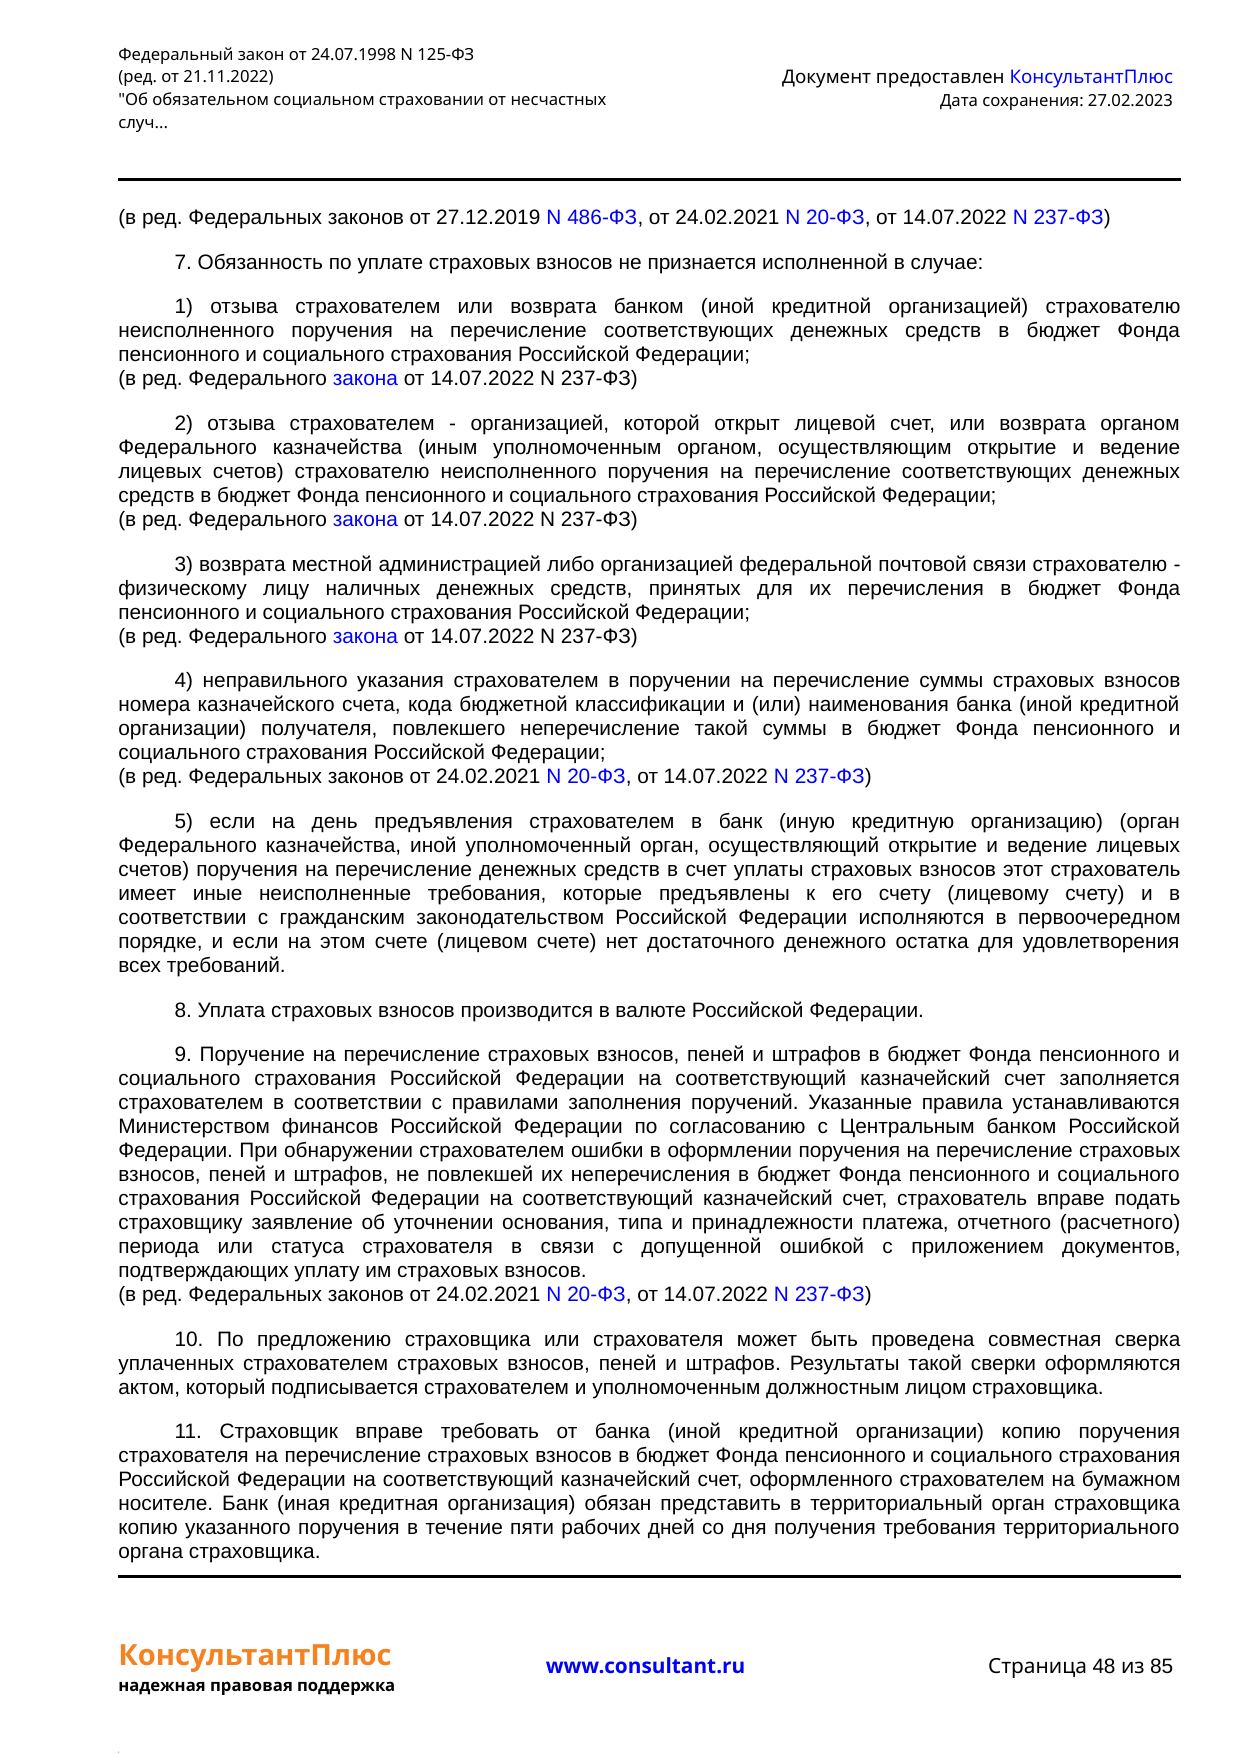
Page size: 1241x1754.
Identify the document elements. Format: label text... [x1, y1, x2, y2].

text (в ред. Федерального закона от 14.07.2022 N 237-ФЗ) [118, 507, 1181, 531]
text 3) возврата местной администрацией либо организацией федеральной почтовой связи страхователю - физическому лицу наличных денежных средств, принятых для их перечисления в бюджет Фонда пенсионного и социального страхования Российской Федерации; [118, 552, 1181, 623]
text 10. По предложению страховщика или страхователя может быть проведена совместная сверка уплаченных страхователем страховых взносов, пеней и штрафов. Результаты такой сверки оформляются актом, который подписывается страхователем и уполномоченным должностным лицом страховщика. [118, 1327, 1181, 1398]
text (в ред. Федеральных законов от 24.02.2021 N 20-ФЗ, от 14.07.2022 N 237-ФЗ) [118, 764, 1181, 788]
text 5) если на день предъявления страхователем в банк (иную кредитную организацию) (орган Федерального казначейства, иной уполномоченный орган, осуществляющий открытие и ведение лицевых счетов) поручения на перечисление денежных средств в счет уплаты страховых взносов этот страхователь имеет иные неисполненные требования, которые предъявлены к его счету (лицевому счету) и в соответствии с гражданским законодательством Российской Федерации исполняются в первоочередном порядке, и если на этом счете (лицевом счете) нет достаточного денежного остатка для удовлетворения всех требований. [118, 809, 1181, 977]
text 11. Страховщик вправе требовать от банка (иной кредитной организации) копию поручения страхователя на перечисление страховых взносов в бюджет Фонда пенсионного и социального страхования Российской Федерации на соответствующий казначейский счет, оформленного страхователем на бумажном носителе. Банк (иная кредитная организация) обязан представить в территориальный орган страховщика копию указанного поручения в течение пяти рабочих дней со дня получения требования территориального органа страховщика. [118, 1419, 1181, 1563]
text 4) неправильного указания страхователем в поручении на перечисление суммы страховых взносов номера казначейского счета, кода бюджетной классификации и (или) наименования банка (иной кредитной организации) получателя, повлекшего неперечисление такой суммы в бюджет Фонда пенсионного и социального страхования Российской Федерации; [118, 668, 1181, 764]
text (в ред. Федеральных законов от 27.12.2019 N 486-ФЗ, от 24.02.2021 N 20-ФЗ, от 14.07.2022 N 237-ФЗ) [118, 205, 1181, 229]
text (в ред. Федерального закона от 14.07.2022 N 237-ФЗ) [118, 623, 1181, 647]
text (в ред. Федерального закона от 14.07.2022 N 237-ФЗ) [118, 366, 1181, 390]
text 9. Поручение на перечисление страховых взносов, пеней и штрафов в бюджет Фонда пенсионного и социального страхования Российской Федерации на соответствующий казначейский счет заполняется страхователем в соответствии с правилами заполнения поручений. Указанные правила устанавливаются Министерством финансов Российской Федерации по согласованию с Центральным банком Российской Федерации. При обнаружении страхователем ошибки в оформлении поручения на перечисление страховых взносов, пеней и штрафов, не повлекшей их неперечисления в бюджет Фонда пенсионного и социального страхования Российской Федерации на соответствующий казначейский счет, страхователь вправе подать страховщику заявление об уточнении основания, типа и принадлежности платежа, отчетного (расчетного) периода или статуса страхователя в связи с допущенной ошибкой с приложением документов, подтверждающих уплату им страховых взносов. [118, 1042, 1181, 1282]
text 7. Обязанность по уплате страховых взносов не признается исполненной в случае: [118, 249, 1181, 273]
text 1) отзыва страхователем или возврата банком (иной кредитной организацией) страхователю неисполненного поручения на перечисление соответствующих денежных средств в бюджет Фонда пенсионного и социального страхования Российской Федерации; [118, 294, 1181, 366]
text (в ред. Федеральных законов от 24.02.2021 N 20-ФЗ, от 14.07.2022 N 237-ФЗ) [118, 1282, 1181, 1306]
text 8. Уплата страховых взносов производится в валюте Российской Федерации. [118, 997, 1181, 1021]
text 2) отзыва страхователем - организацией, которой открыт лицевой счет, или возврата органом Федерального казначейства (иным уполномоченным органом, осуществляющим открытие и ведение лицевых счетов) страхователю неисполненного поручения на перечисление соответствующих денежных средств в бюджет Фонда пенсионного и социального страхования Российской Федерации; [118, 411, 1181, 507]
